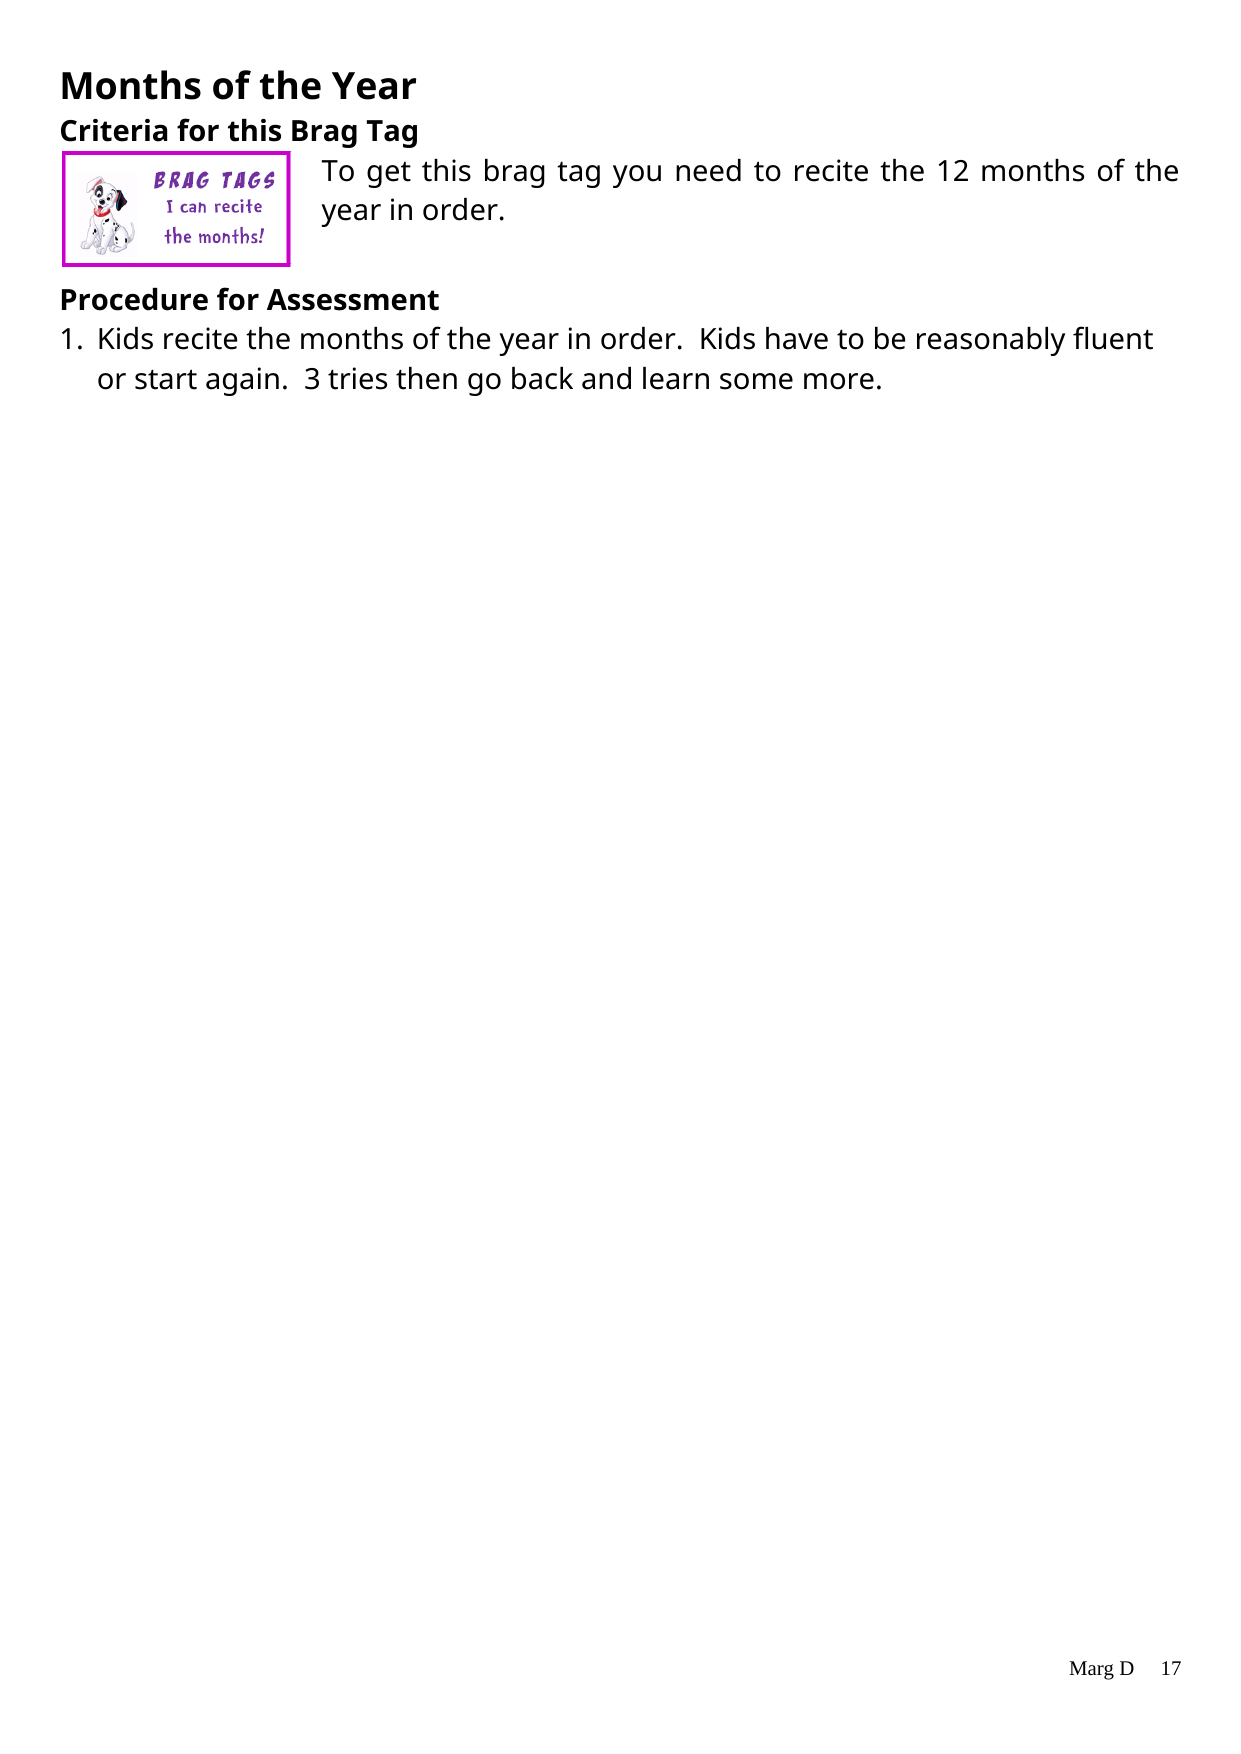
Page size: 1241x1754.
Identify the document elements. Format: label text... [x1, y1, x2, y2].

table_cell Kids recite the months of the year in order. Kids have to be reasonably fluent or start again. 3 tries then go back and learn some more. [48, 319, 1192, 437]
text Months of the Year [59, 59, 1181, 110]
table_cell Procedure for Assessment [48, 279, 1192, 318]
table_header Criteria for this Brag Tag [48, 110, 1192, 150]
table_cell To get this brag tag you need to recite the 12 months of the year in order. [310, 150, 1192, 279]
picture [59, 149, 292, 268]
table_cell [48, 150, 310, 279]
